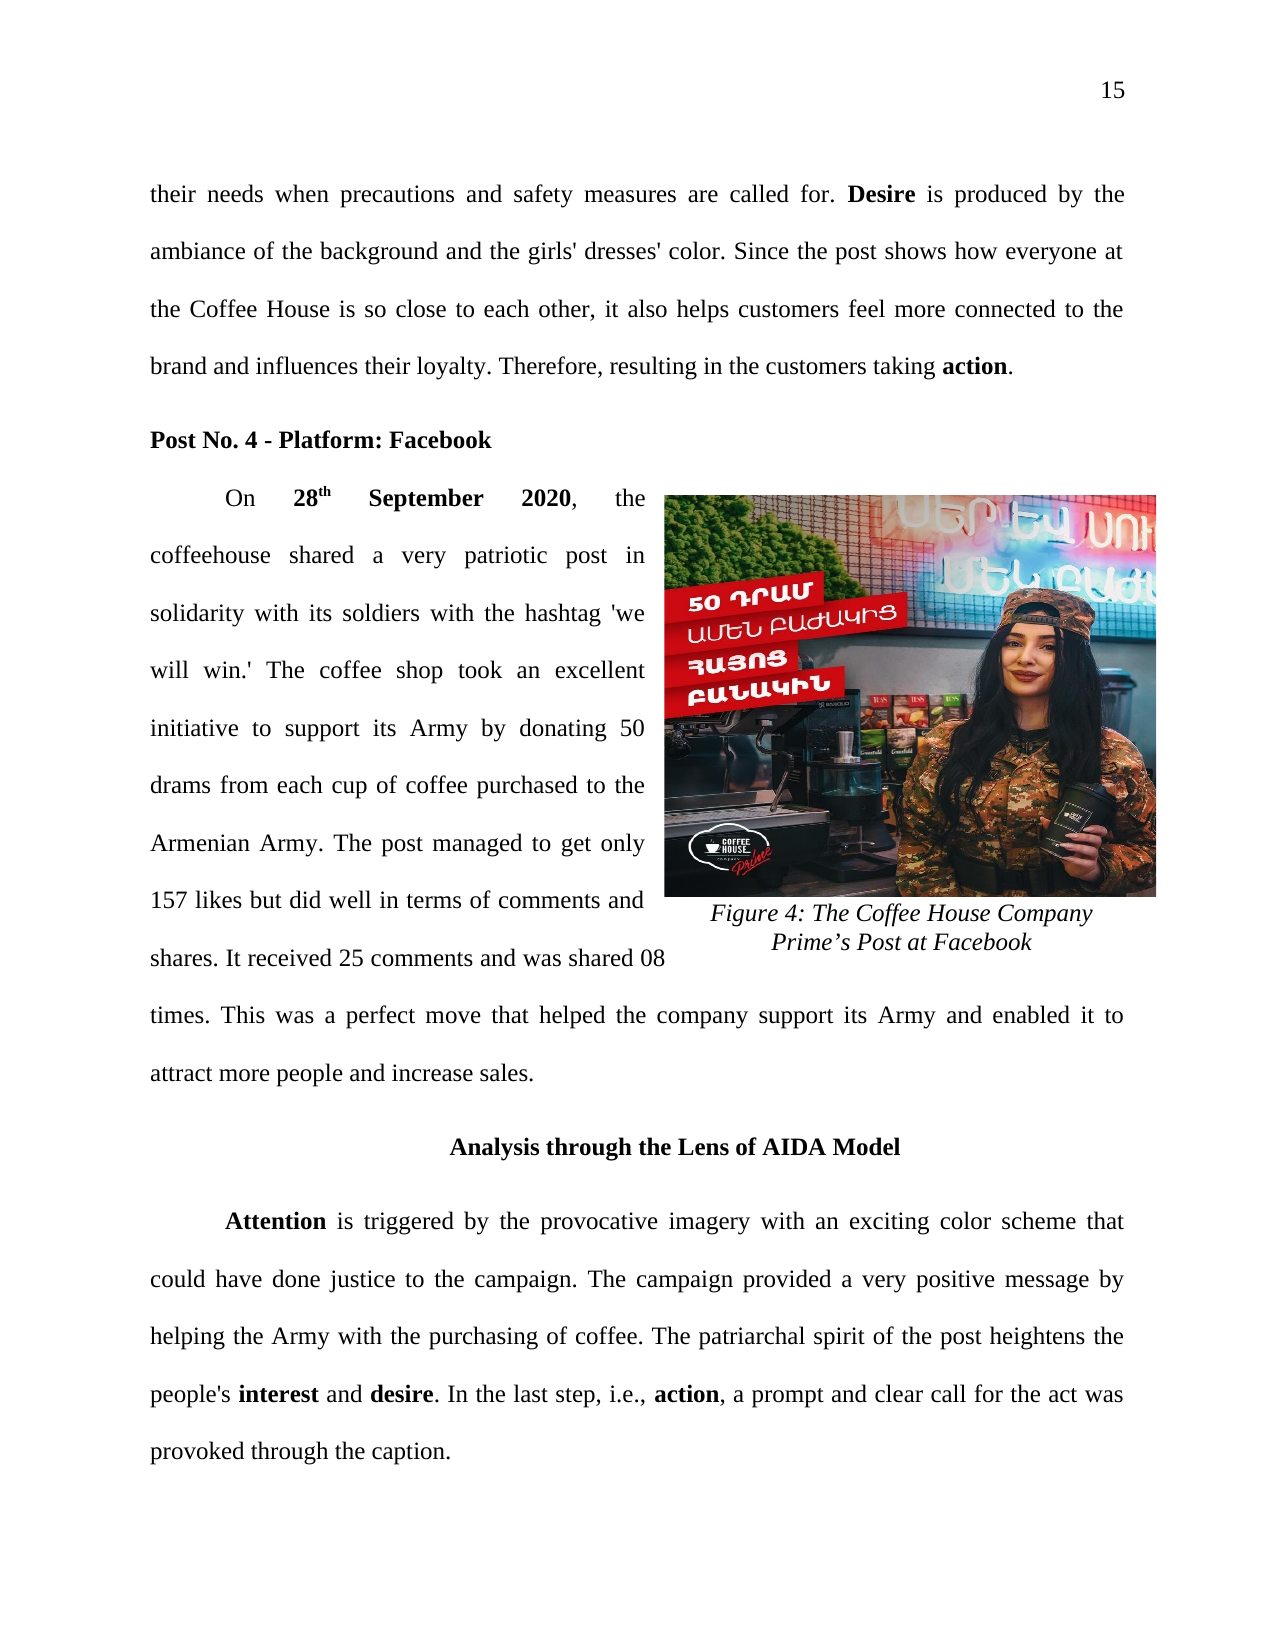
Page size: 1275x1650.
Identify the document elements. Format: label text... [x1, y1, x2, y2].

subtitle Post No. 4 - Platform: Facebook [150, 425, 1125, 454]
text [150, 179, 1125, 380]
text Analysis through the Lens of AIDA Model [150, 1132, 1125, 1161]
text Attention is triggered by the provocative imagery with an exciting color scheme that could have done justice to the campaign. The campaign provided a very positive message by helping the Army with the purchasing of coffee. The patriarchal spirit of the post heightens the people's interest and desire. In the last step, i.e., action, a prompt and clear call for the act was provoked through the caption. [150, 1206, 1125, 1465]
picture [662, 495, 1156, 895]
